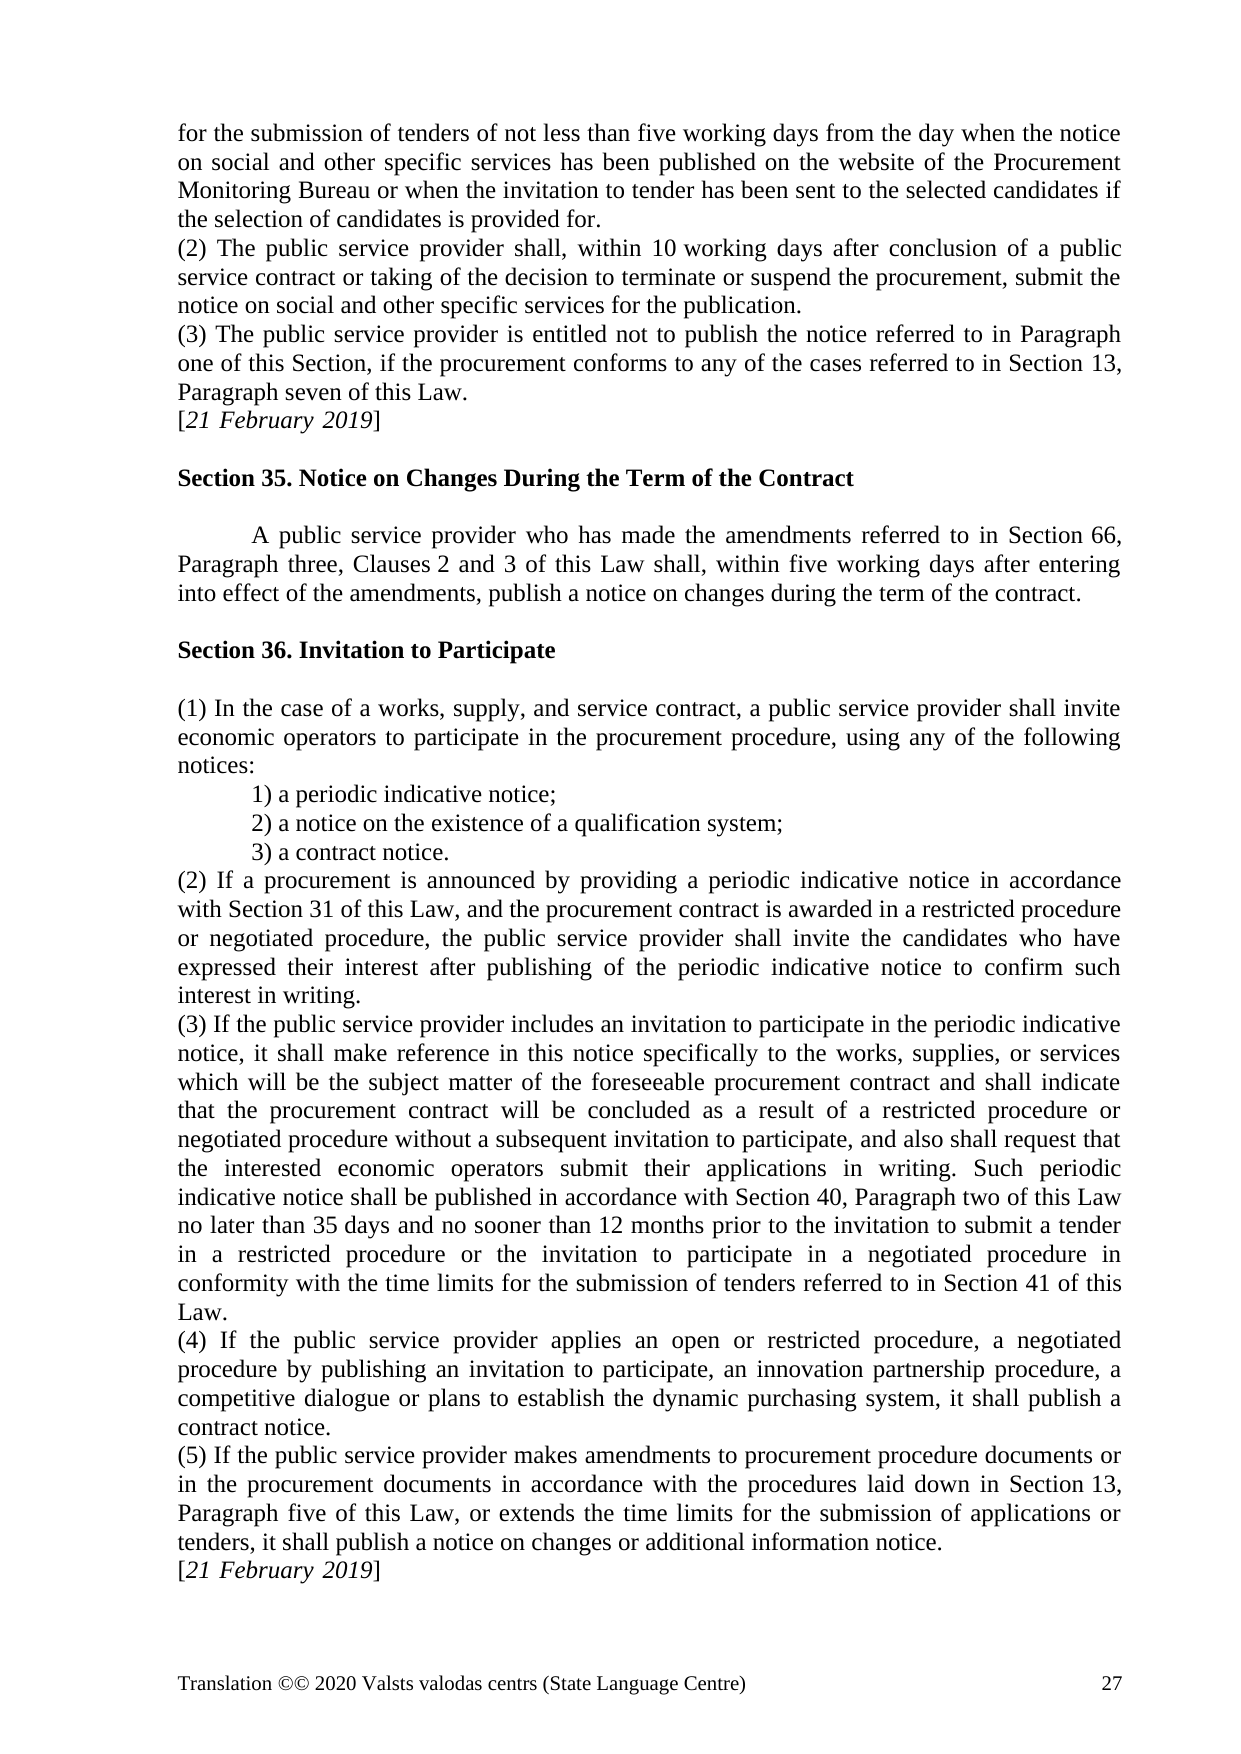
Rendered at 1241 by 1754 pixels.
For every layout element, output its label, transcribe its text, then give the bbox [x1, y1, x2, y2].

text 2) a notice on the existence of a qualification system; [177, 808, 1122, 837]
text [21 February 2019] [177, 1556, 1122, 1584]
text (1) In the case of a works, supply, and service contract, a public service provider shall invite economic operators to participate in the procurement procedure, using any of the following notices: [177, 693, 1122, 779]
text 1) a periodic indicative notice; [177, 779, 1122, 808]
text (5) If the public service provider makes amendments to procurement procedure documents or in the procurement documents in accordance with the procedures laid down in Section 13, Paragraph five of this Law, or extends the time limits for the submission of applications or tenders, it shall publish a notice on changes or additional information notice. [177, 1441, 1122, 1556]
text 3) a contract notice. [177, 837, 1122, 866]
text (3) If the public service provider includes an invitation to participate in the periodic indicative notice, it shall make reference in this notice specifically to the works, supplies, or services which will be the subject matter of the foreseeable procurement contract and shall indicate that the procurement contract will be concluded as a result of a restricted procedure or negotiated procedure without a subsequent invitation to participate, and also shall request that the interested economic operators submit their applications in writing. Such periodic indicative notice shall be published in accordance with Section 40, Paragraph two of this Law no later than 35 days and no sooner than 12 months prior to the invitation to submit a tender in a restricted procedure or the invitation to participate in a negotiated procedure in conformity with the time limits for the submission of tenders referred to in Section 41 of this Law. [177, 1009, 1122, 1326]
text [21 February 2019] [177, 406, 1122, 434]
text A public service provider who has made the amendments referred to in Section 66, Paragraph three, Clauses 2 and 3 of this Law shall, within five working days after entering into effect of the amendments, publish a notice on changes during the term of the contract. [177, 521, 1122, 607]
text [177, 118, 1122, 233]
text (2) The public service provider shall, within 10 working days after conclusion of a public service contract or taking of the decision to terminate or suspend the procurement, submit the notice on social and other specific services for the publication. [177, 233, 1122, 319]
text Section 36. Invitation to Participate [177, 636, 1122, 664]
text (4) If the public service provider applies an open or restricted procedure, a negotiated procedure by publishing an invitation to participate, an innovation partnership procedure, a competitive dialogue or plans to establish the dynamic purchasing system, it shall publish a contract notice. [177, 1326, 1122, 1441]
text (2) If a procurement is announced by providing a periodic indicative notice in accordance with Section 31 of this Law, and the procurement contract is awarded in a restricted procedure or negotiated procedure, the public service provider shall invite the candidates who have expressed their interest after publishing of the periodic indicative notice to confirm such interest in writing. [177, 866, 1122, 1009]
text Section 35. Notice on Changes During the Term of the Contract [177, 463, 1122, 492]
text (3) The public service provider is entitled not to publish the notice referred to in Paragraph one of this Section, if the procurement conforms to any of the cases referred to in Section 13, Paragraph seven of this Law. [177, 319, 1122, 406]
